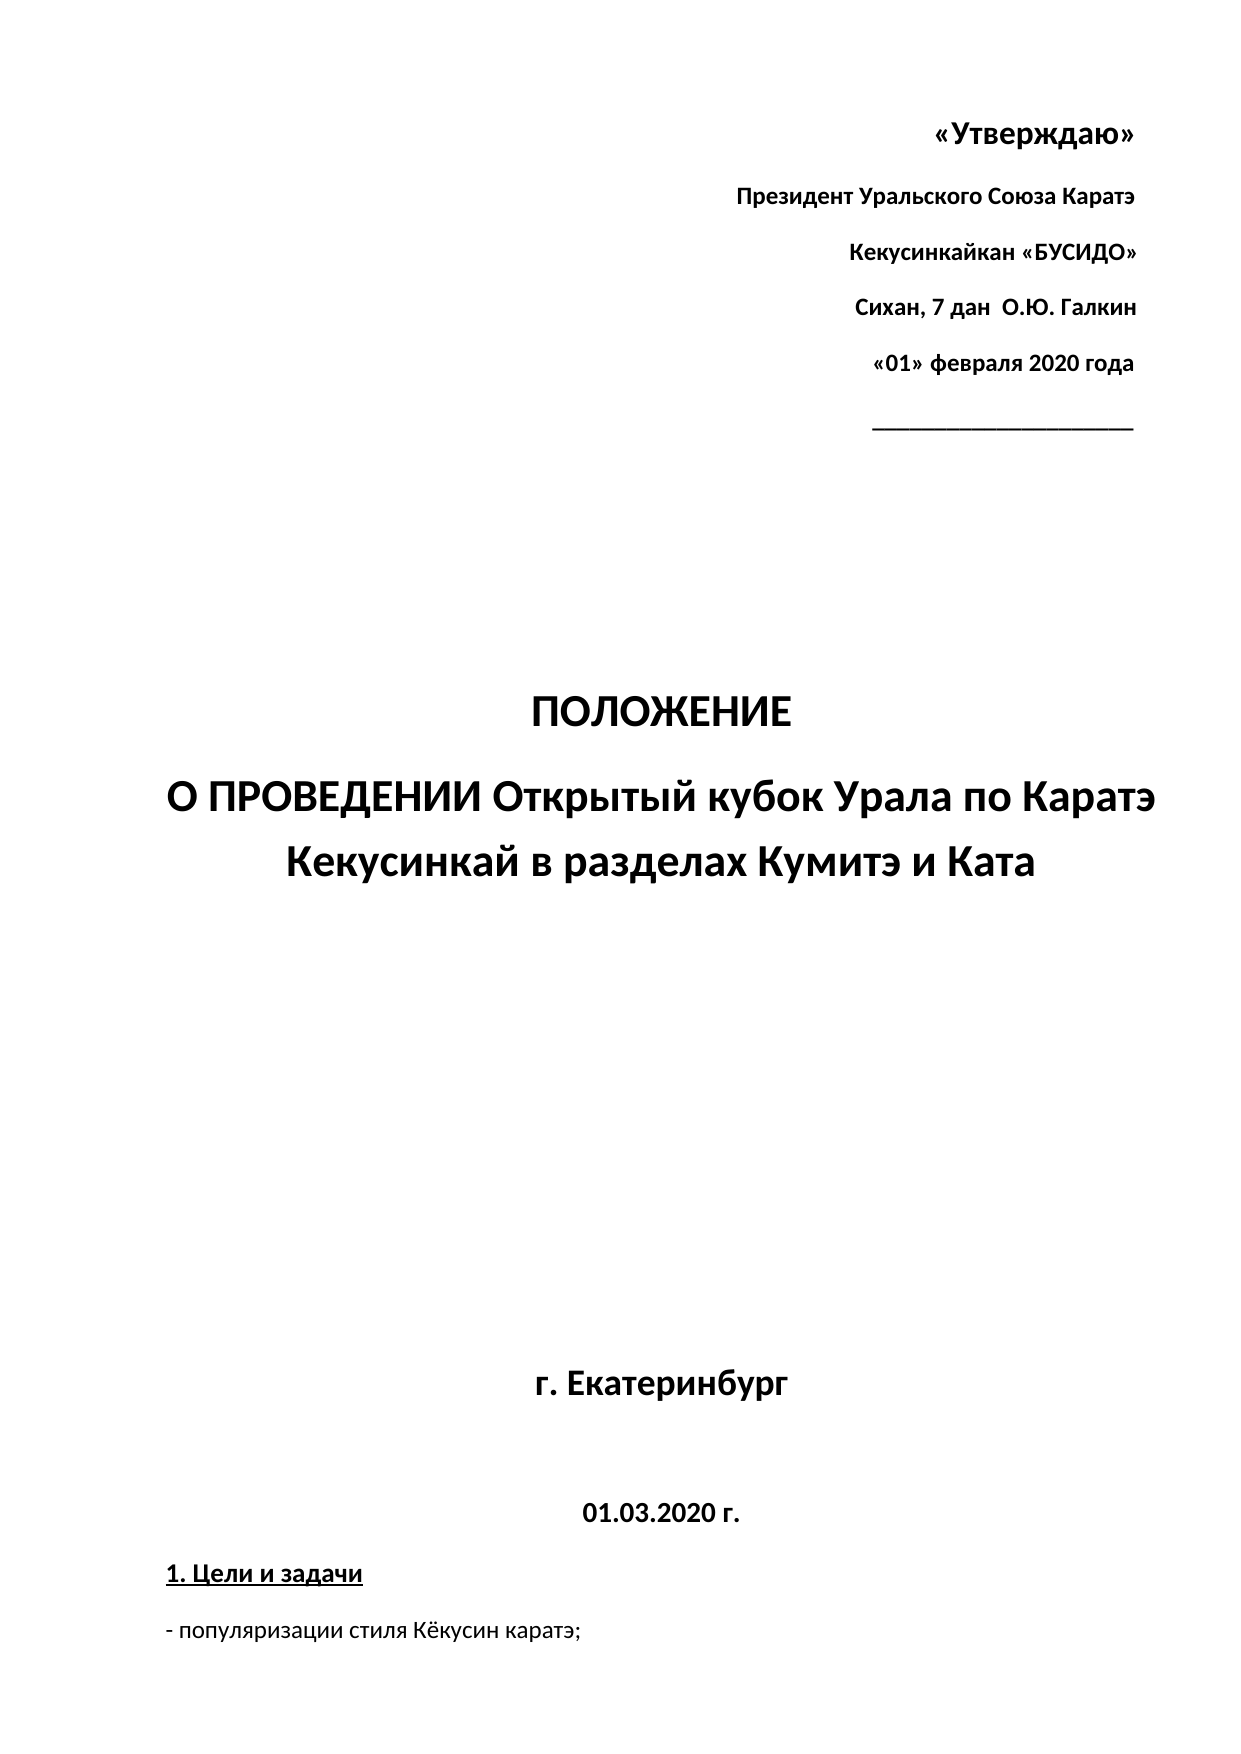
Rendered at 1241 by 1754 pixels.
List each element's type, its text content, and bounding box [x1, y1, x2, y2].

text «Утверждаю» [165, 112, 1157, 153]
text «01» февраля 2020 года [165, 347, 1157, 378]
text 1. Цели и задачи [165, 1556, 1157, 1589]
text О ПРОВЕДЕНИИ Открытый кубок Урала по Каратэ Кекусинкай в разделах Кумитэ и Ката [165, 767, 1157, 920]
text 01.03.2020 г. [165, 1494, 1157, 1529]
text Кекусинкайкан «БУСИДО» [165, 236, 1157, 266]
text Сихан, 7 дан О.Ю. Галкин [165, 291, 1157, 322]
text _____________________ [165, 403, 1157, 434]
text Президент Уральского Союза Каратэ [165, 180, 1157, 210]
text - популяризации стиля Кёкусин каратэ; [165, 1614, 1157, 1645]
text ПОЛОЖЕНИЕ [165, 682, 1157, 738]
text г. Екатеринбург [165, 1359, 1157, 1404]
